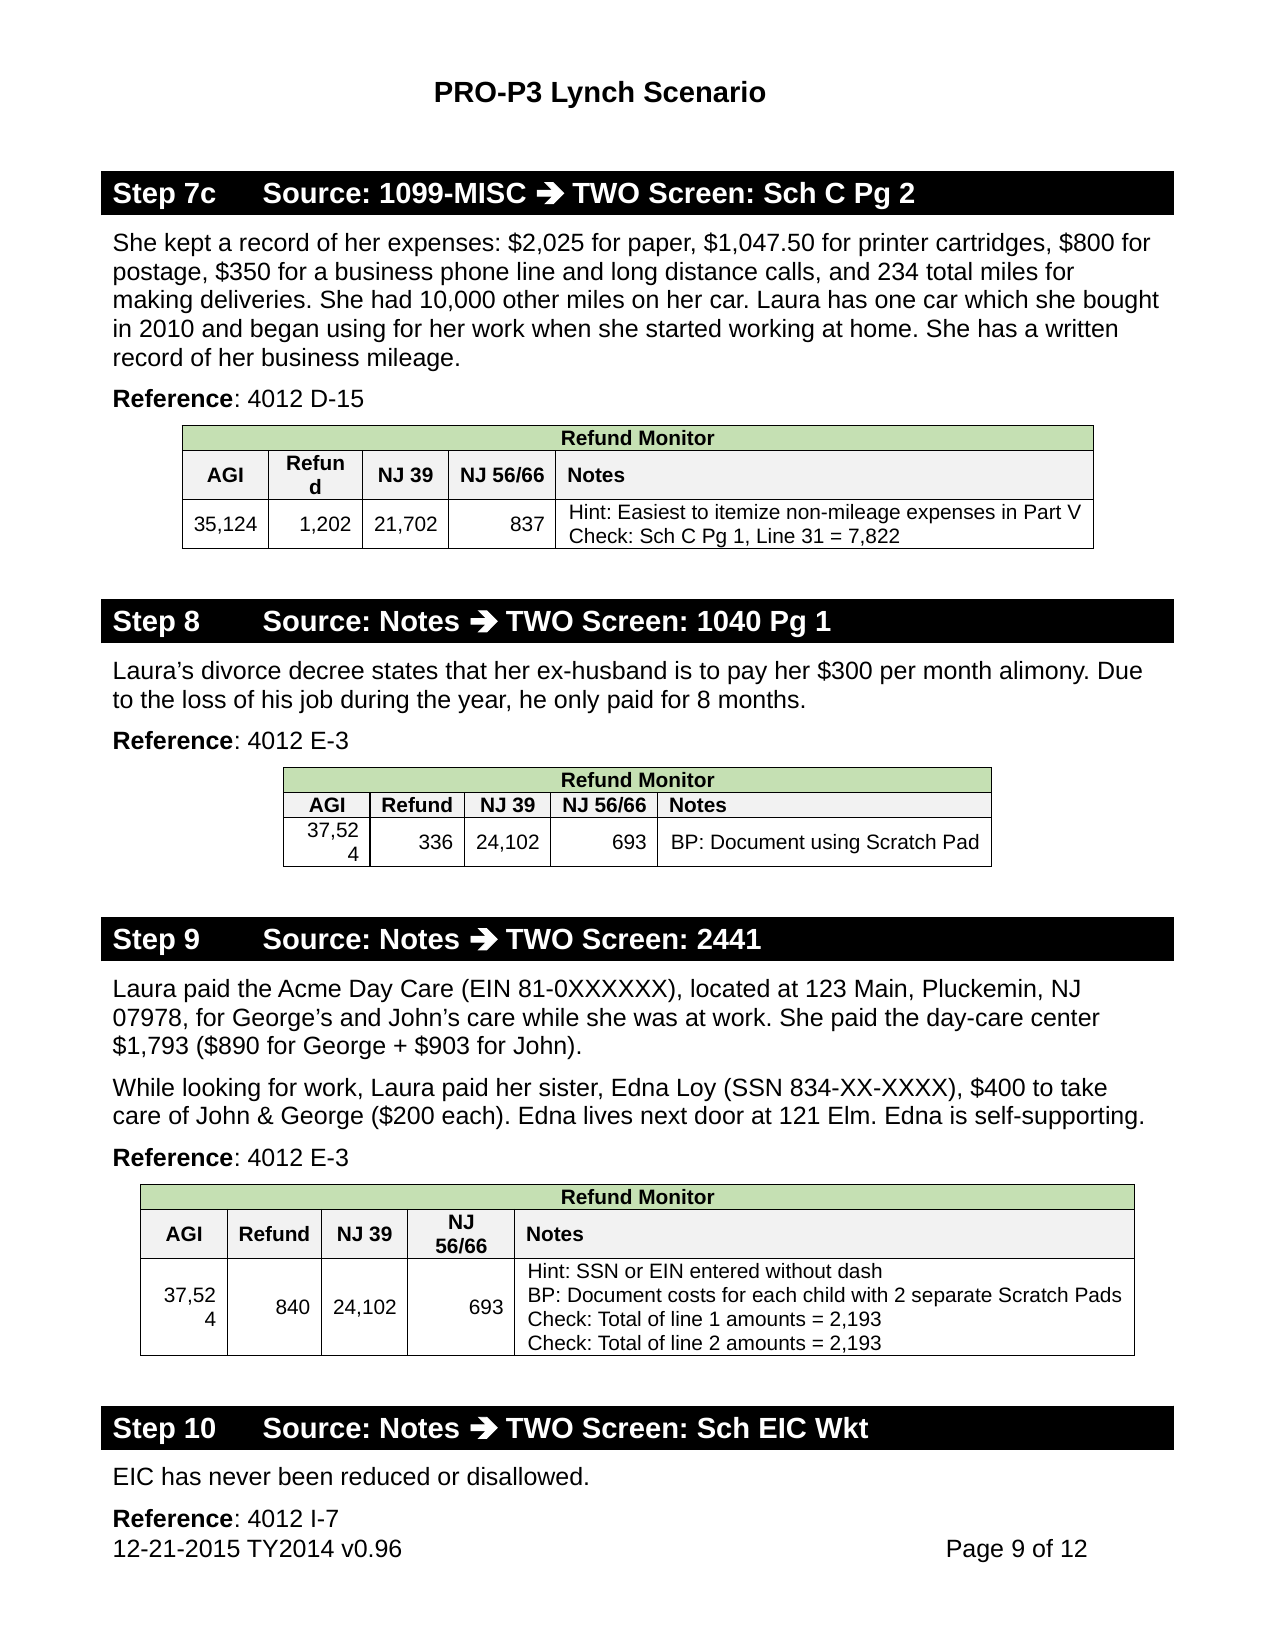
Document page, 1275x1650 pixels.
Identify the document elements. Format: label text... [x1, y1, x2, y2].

table_cell Notes [556, 451, 1093, 499]
table_header Refund Monitor [183, 426, 1093, 450]
text Step 7c Source: 1099-MISC TWO Screen: Sch C Pg 2 [104, 174, 1171, 212]
table_cell 21,702 [363, 500, 448, 548]
text Reference: 4012 D-15 [112, 384, 1162, 413]
table_cell Refund [371, 793, 464, 817]
text Step 8 Source: Notes TWO Screen: 1040 Pg 1 [104, 602, 1171, 640]
text Laura’s divorce decree states that her ex-husband is to pay her $300 per month alimony. Due to the loss of his job during the year, he only paid for 8 months. [112, 656, 1162, 713]
table_header Refund Monitor [141, 1185, 1134, 1209]
table_cell 37,524 [141, 1259, 227, 1354]
text She kept a record of her expenses: $2,025 for paper, $1,047.50 for printer cartridges, $800 for postage, $350 for a business phone line and long distance calls, and 234 total miles for making deliveries. She had 10,000 other miles on her car. Laura has one car which she bought in 2010 and began using for her work when she started working at home. She has a written record of her business mileage. [112, 228, 1162, 371]
text Laura paid the Acme Day Care (EIN 81-0XXXXXX), located at 123 Main, Pluckemin, NJ 07978, for George’s and John’s care while she was at work. She paid the day-care center $1,793 ($890 for George + $903 for John). [112, 974, 1162, 1060]
table_cell 693 [408, 1259, 514, 1354]
text EIC has never been reduced or disallowed. [112, 1462, 1162, 1491]
table_cell BP: Document using Scratch Pad [658, 818, 991, 866]
table_cell AGI [141, 1210, 227, 1258]
text Reference: 4012 I-7 [112, 1503, 1162, 1532]
table_header Refund Monitor [284, 768, 991, 792]
table_cell 35,124 [183, 500, 268, 548]
table_cell 840 [228, 1259, 321, 1354]
text Reference: 4012 E-3 [112, 726, 1162, 754]
text Step 10 Source: Notes TWO Screen: Sch EIC Wkt [104, 1409, 1171, 1447]
table_cell 693 [551, 818, 657, 866]
table_cell 837 [449, 500, 555, 548]
text Step 9 Source: Notes TWO Screen: 2441 [104, 920, 1171, 958]
table_cell 336 [371, 818, 464, 866]
table_cell Hint: SSN or EIN entered without dash BP: Document costs for each child with 2 separate Scratch Pads Check: Total of line 1 amounts = 2,193 Check: Total of line 2 amounts = 2,193 [515, 1259, 1134, 1354]
table_cell 24,102 [465, 818, 550, 866]
table_cell Refund [228, 1210, 321, 1258]
table_cell Refund [269, 451, 362, 499]
table_cell Hint: Easiest to itemize non-mileage expenses in Part V Check: Sch C Pg 1, Line 31 = 7,822 [556, 500, 1093, 548]
text Reference: 4012 E-3 [112, 1142, 1162, 1171]
table_cell Notes [515, 1210, 1134, 1258]
table_cell NJ 39 [322, 1210, 407, 1258]
text While looking for work, Laura paid her sister, Edna Loy (SSN 834-XX-XXXX), $400 to take care of John & George ($200 each). Edna lives next door at 121 Elm. Edna is self-supporting. [112, 1072, 1162, 1130]
table_cell NJ 39 [465, 793, 550, 817]
table_cell 1,202 [269, 500, 362, 548]
table_cell Notes [658, 793, 991, 817]
table_cell AGI [284, 793, 369, 817]
table_cell NJ 56/66 [449, 451, 555, 499]
table_cell NJ 39 [363, 451, 448, 499]
table_cell AGI [183, 451, 268, 499]
table_cell 24,102 [322, 1259, 407, 1354]
table_cell NJ 56/66 [408, 1210, 514, 1258]
table_cell NJ 56/66 [551, 793, 657, 817]
table_cell 37,524 [284, 818, 369, 866]
